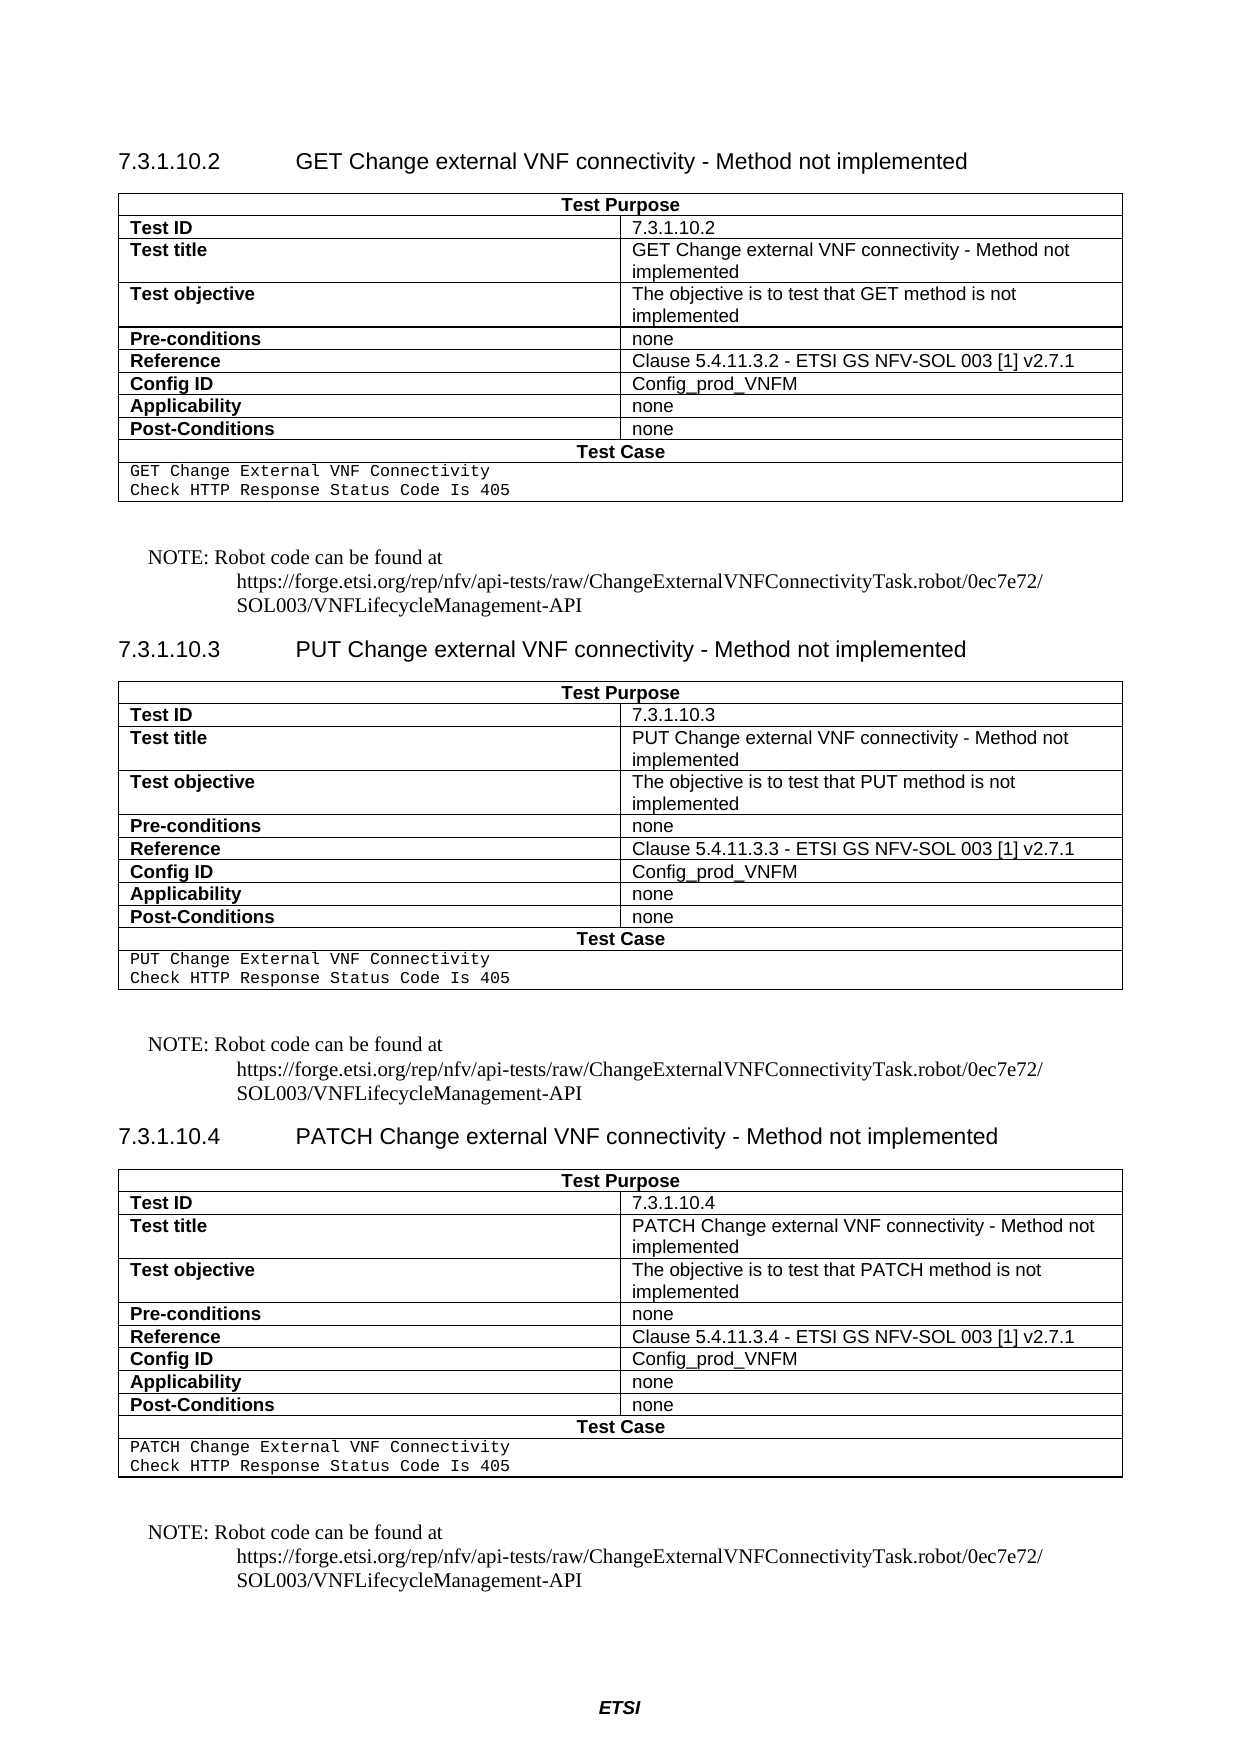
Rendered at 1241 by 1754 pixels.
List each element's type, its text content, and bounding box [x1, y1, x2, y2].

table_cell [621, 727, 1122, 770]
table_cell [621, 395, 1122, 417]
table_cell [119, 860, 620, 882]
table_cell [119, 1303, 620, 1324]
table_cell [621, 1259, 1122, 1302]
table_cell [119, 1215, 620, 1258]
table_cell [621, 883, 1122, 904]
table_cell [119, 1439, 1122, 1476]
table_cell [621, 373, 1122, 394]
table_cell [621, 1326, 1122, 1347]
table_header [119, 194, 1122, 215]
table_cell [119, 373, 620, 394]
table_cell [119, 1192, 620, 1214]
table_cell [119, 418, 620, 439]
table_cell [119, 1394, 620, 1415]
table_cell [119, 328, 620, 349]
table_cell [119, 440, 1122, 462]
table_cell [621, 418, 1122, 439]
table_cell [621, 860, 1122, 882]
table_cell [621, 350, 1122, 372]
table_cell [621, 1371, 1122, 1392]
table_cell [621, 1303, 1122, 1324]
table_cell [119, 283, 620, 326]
text NOTE: Robot code can be found at https://forge.etsi.org/rep/nfv/api-tests/raw/ChangeExternalVNFConnectivityTask.robot/0ec7e72/SOL003/VNFLifecycleManagement-API [148, 1520, 1122, 1592]
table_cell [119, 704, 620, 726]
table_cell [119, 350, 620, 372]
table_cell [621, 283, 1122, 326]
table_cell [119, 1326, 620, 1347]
text NOTE: Robot code can be found at https://forge.etsi.org/rep/nfv/api-tests/raw/ChangeExternalVNFConnectivityTask.robot/0ec7e72/SOL003/VNFLifecycleManagement-API [148, 1032, 1122, 1104]
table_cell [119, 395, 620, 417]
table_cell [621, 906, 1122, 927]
text NOTE: Robot code can be found at https://forge.etsi.org/rep/nfv/api-tests/raw/ChangeExternalVNFConnectivityTask.robot/0ec7e72/SOL003/VNFLifecycleManagement-API [148, 544, 1122, 617]
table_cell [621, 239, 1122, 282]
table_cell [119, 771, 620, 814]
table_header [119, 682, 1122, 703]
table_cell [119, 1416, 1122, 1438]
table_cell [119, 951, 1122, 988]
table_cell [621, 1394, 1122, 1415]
subtitle 7.3.1.10.3 PUT Change external VNF connectivity - Method not implemented [118, 636, 1122, 662]
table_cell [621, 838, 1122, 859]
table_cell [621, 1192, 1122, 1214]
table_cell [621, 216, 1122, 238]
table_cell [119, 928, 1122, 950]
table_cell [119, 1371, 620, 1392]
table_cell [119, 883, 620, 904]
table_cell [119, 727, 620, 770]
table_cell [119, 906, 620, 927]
subtitle 7.3.1.10.4 PATCH Change external VNF connectivity - Method not implemented [118, 1123, 1122, 1150]
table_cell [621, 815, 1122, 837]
subtitle 7.3.1.10.2 GET Change external VNF connectivity - Method not implemented [118, 148, 1122, 174]
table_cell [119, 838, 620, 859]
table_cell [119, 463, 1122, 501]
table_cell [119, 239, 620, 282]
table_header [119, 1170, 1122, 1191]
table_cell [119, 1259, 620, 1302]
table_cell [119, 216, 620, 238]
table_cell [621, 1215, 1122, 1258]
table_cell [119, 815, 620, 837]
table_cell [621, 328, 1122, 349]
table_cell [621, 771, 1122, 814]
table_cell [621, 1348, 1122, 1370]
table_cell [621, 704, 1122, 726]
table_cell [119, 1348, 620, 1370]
